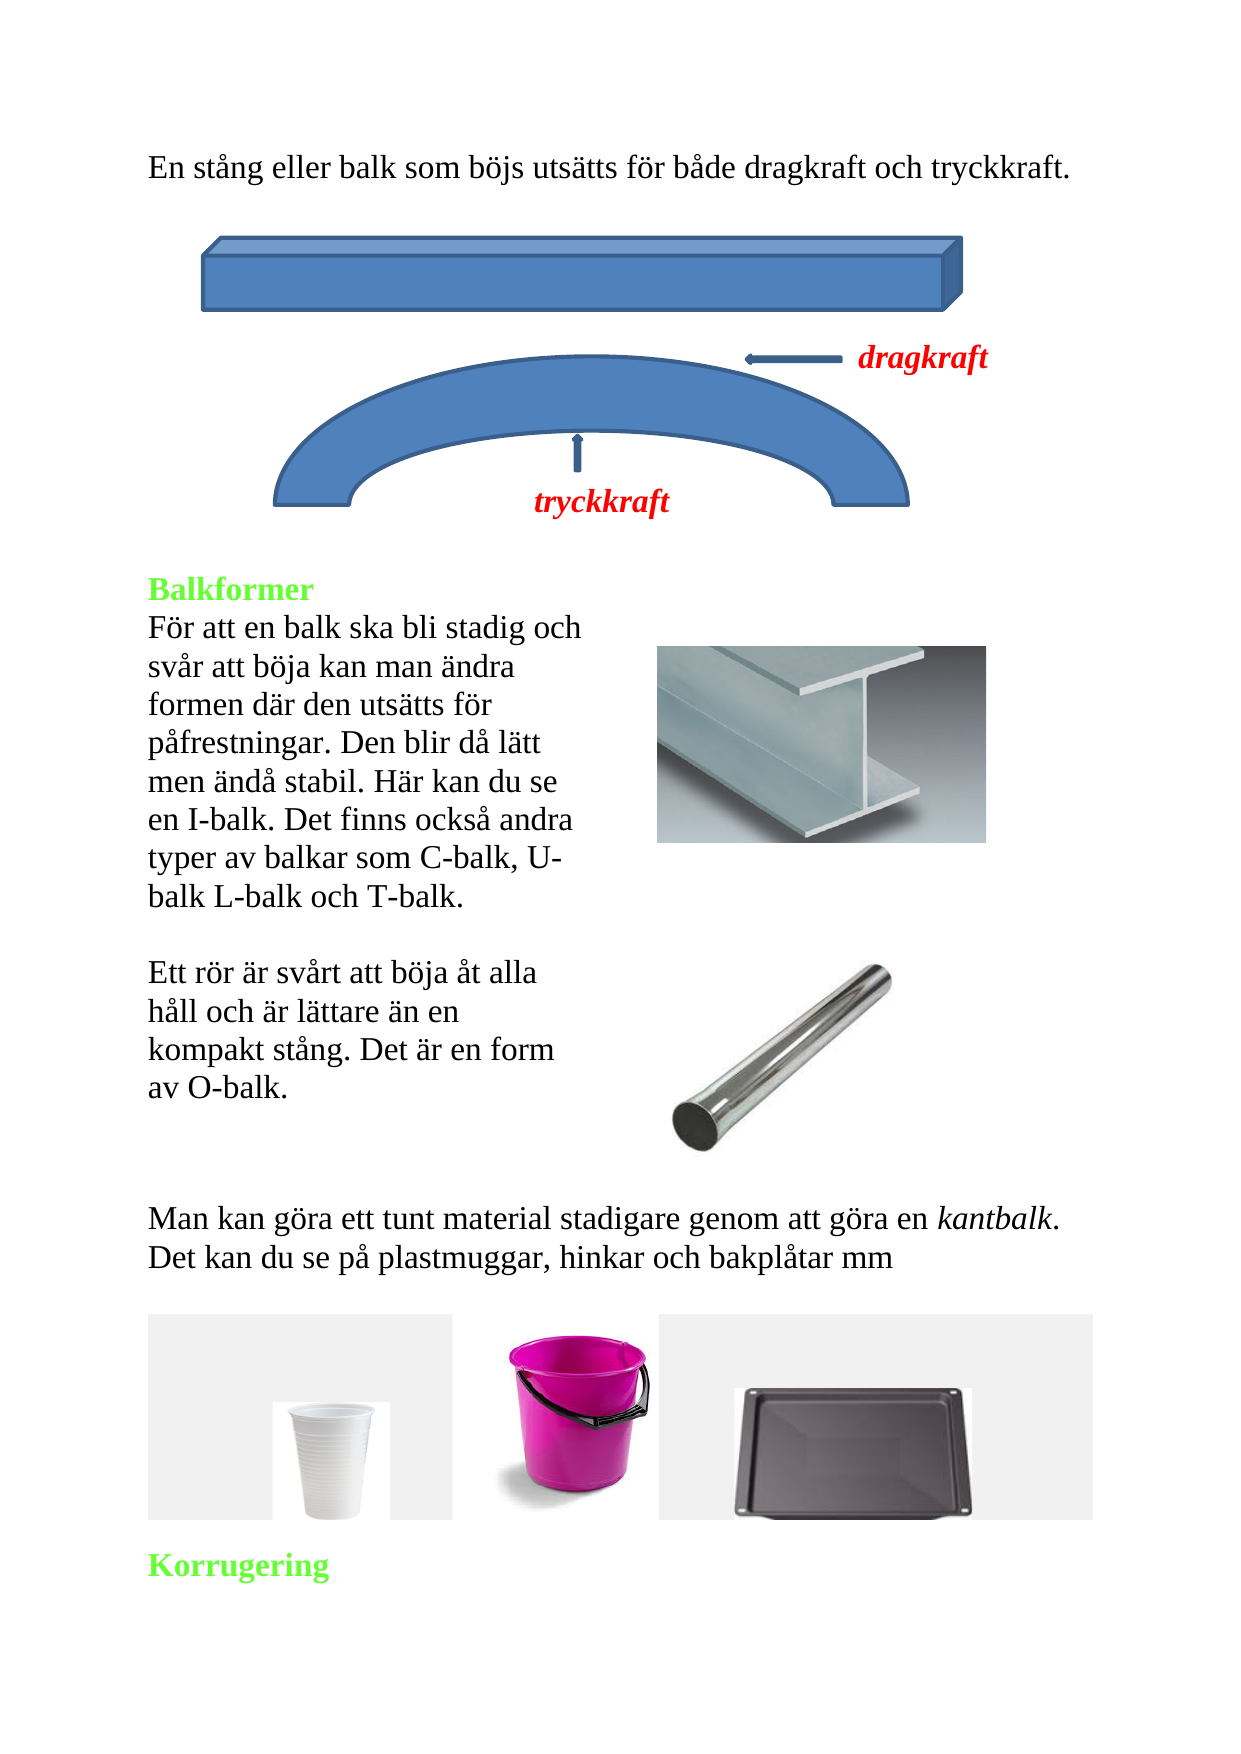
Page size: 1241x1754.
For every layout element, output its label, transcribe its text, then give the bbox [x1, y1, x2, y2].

picture [657, 646, 987, 843]
picture [734, 1388, 973, 1520]
text Balkformer [148, 569, 583, 608]
text En stång eller balk som böjs utsätts för både dragkraft och tryckkraft. dragkraft tryckkraft [148, 148, 1093, 569]
text Korrugering [148, 1545, 583, 1583]
text Ett rör är svårt att böja åt alla håll och är lättare än en kompakt stång. Det är en form av O-balk. [148, 953, 583, 1106]
picture [657, 952, 909, 1161]
picture [452, 1313, 659, 1520]
text För att en balk ska bli stadig och svår att böja kan man ändra formen där den utsätts för påfrestningar. Den blir då lätt men ändå stabil. Här kan du se en I-balk. Det finns också andra typer av balkar som C-balk, U-balk L-balk och T-balk. [148, 608, 583, 914]
text Man kan göra ett tunt material stadigare genom att göra en kantbalk. Det kan du se på plastmuggar, hinkar och bakplåtar mm [148, 1199, 1093, 1275]
picture [272, 1402, 390, 1520]
